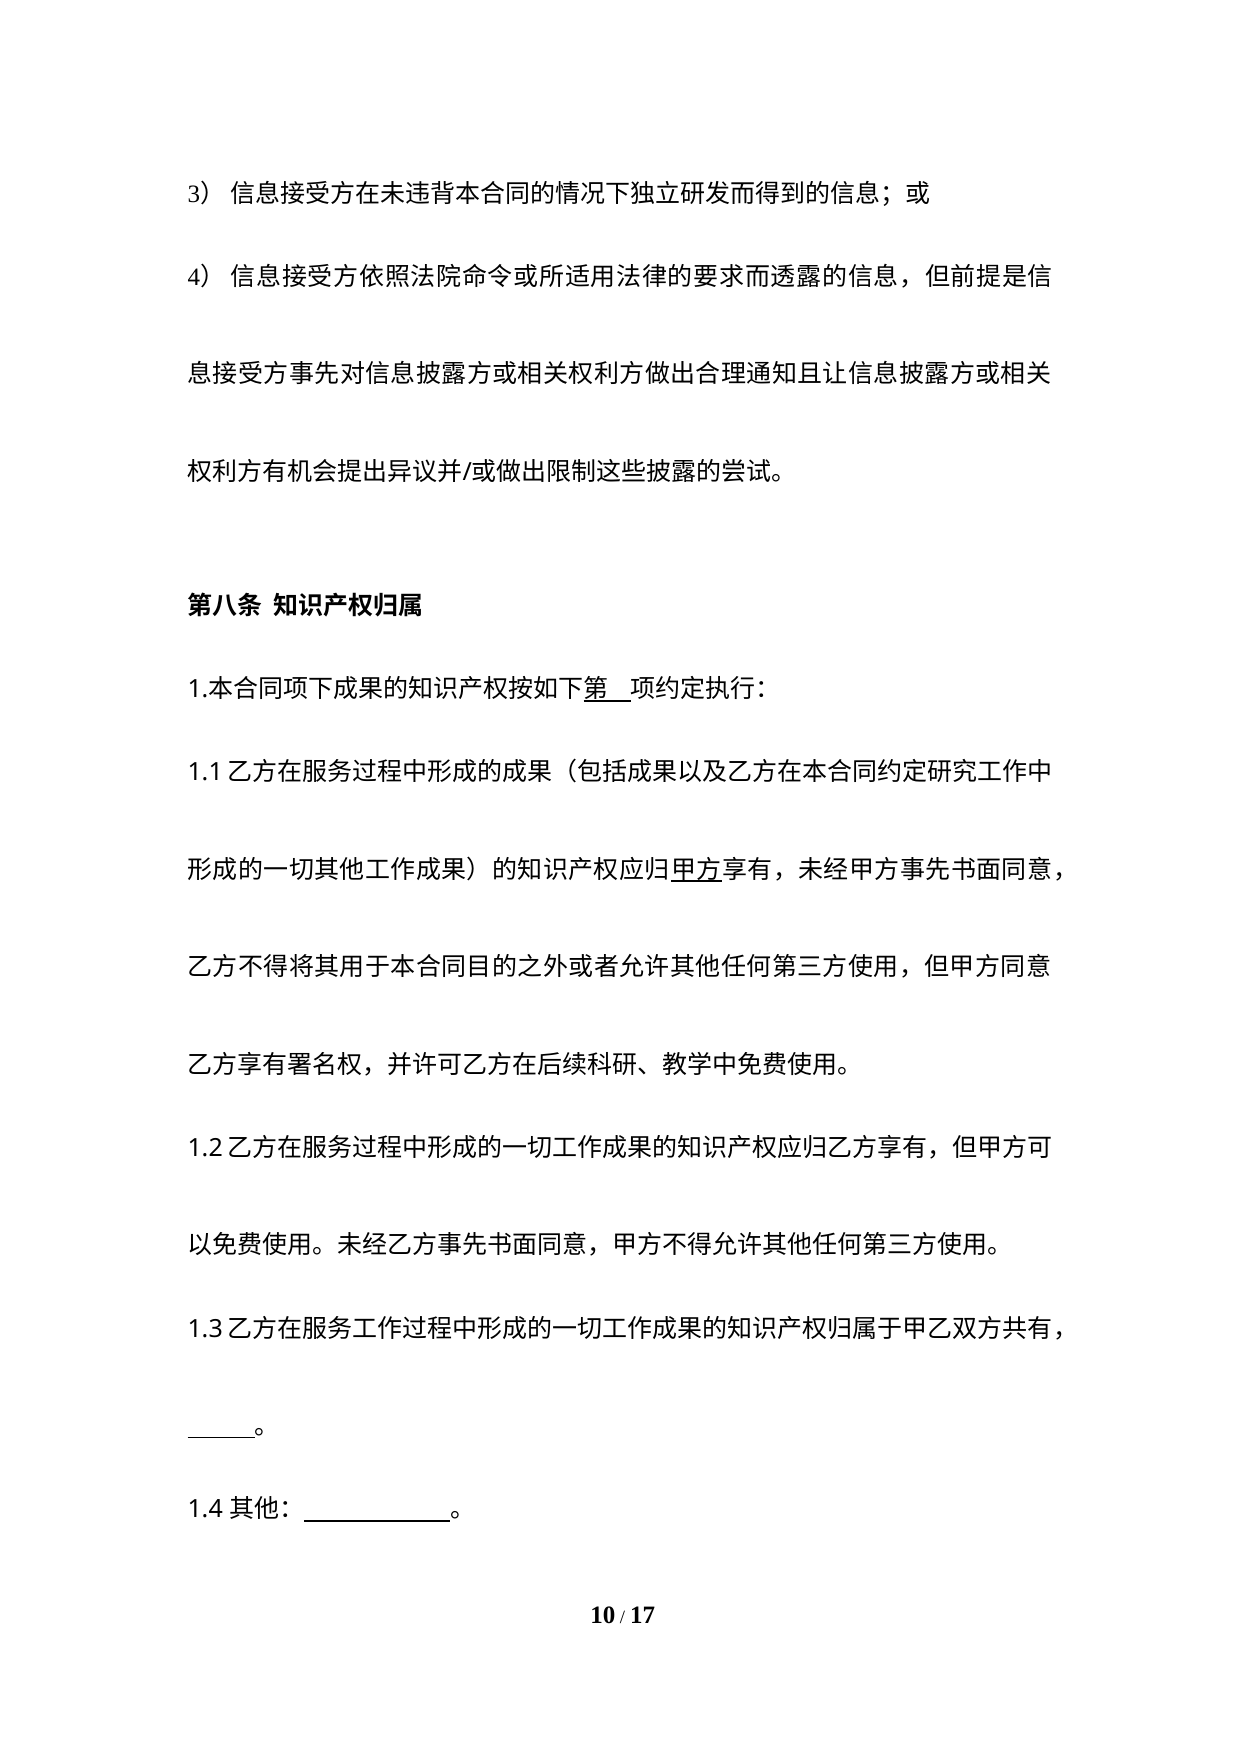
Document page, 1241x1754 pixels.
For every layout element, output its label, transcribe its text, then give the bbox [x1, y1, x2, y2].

text 1.1乙方在服务过程中形成的成果（包括成果以及乙方在本合同约定研究工作中形成的一切其他工作成果）的知识产权应归甲方享有，未经甲方事先书面同意，乙方不得将其用于本合同目的之外或者允许其他任何第三方使用，但甲方同意乙方享有署名权，并许可乙方在后续科研、教学中免费使用。 [187, 737, 1053, 1095]
list 信息接受方依照法院命令或所适用法律的要求而透露的信息，但前提是信息接受方事先对信息披露方或相关权利方做出合理通知且让信息披露方或相关权利方有机会提出异议并/或做出限制这些披露的尝试。 [187, 242, 1053, 502]
text 1.3乙方在服务工作过程中形成的一切工作成果的知识产权归属于甲乙双方共有， 。 [187, 1294, 1053, 1456]
list 信息接受方在未违背本合同的情况下独立研发而得到的信息；或 [187, 159, 1053, 224]
text 1.4 其他： 。 [187, 1474, 1053, 1539]
text 1.本合同项下成果的知识产权按如下第 项约定执行： [187, 654, 1053, 719]
text 第八条 知识产权归属 [187, 571, 1053, 636]
text 1.2乙方在服务过程中形成的一切工作成果的知识产权应归乙方享有，但甲方可以免费使用。未经乙方事先书面同意，甲方不得允许其他任何第三方使用。 [187, 1113, 1053, 1276]
